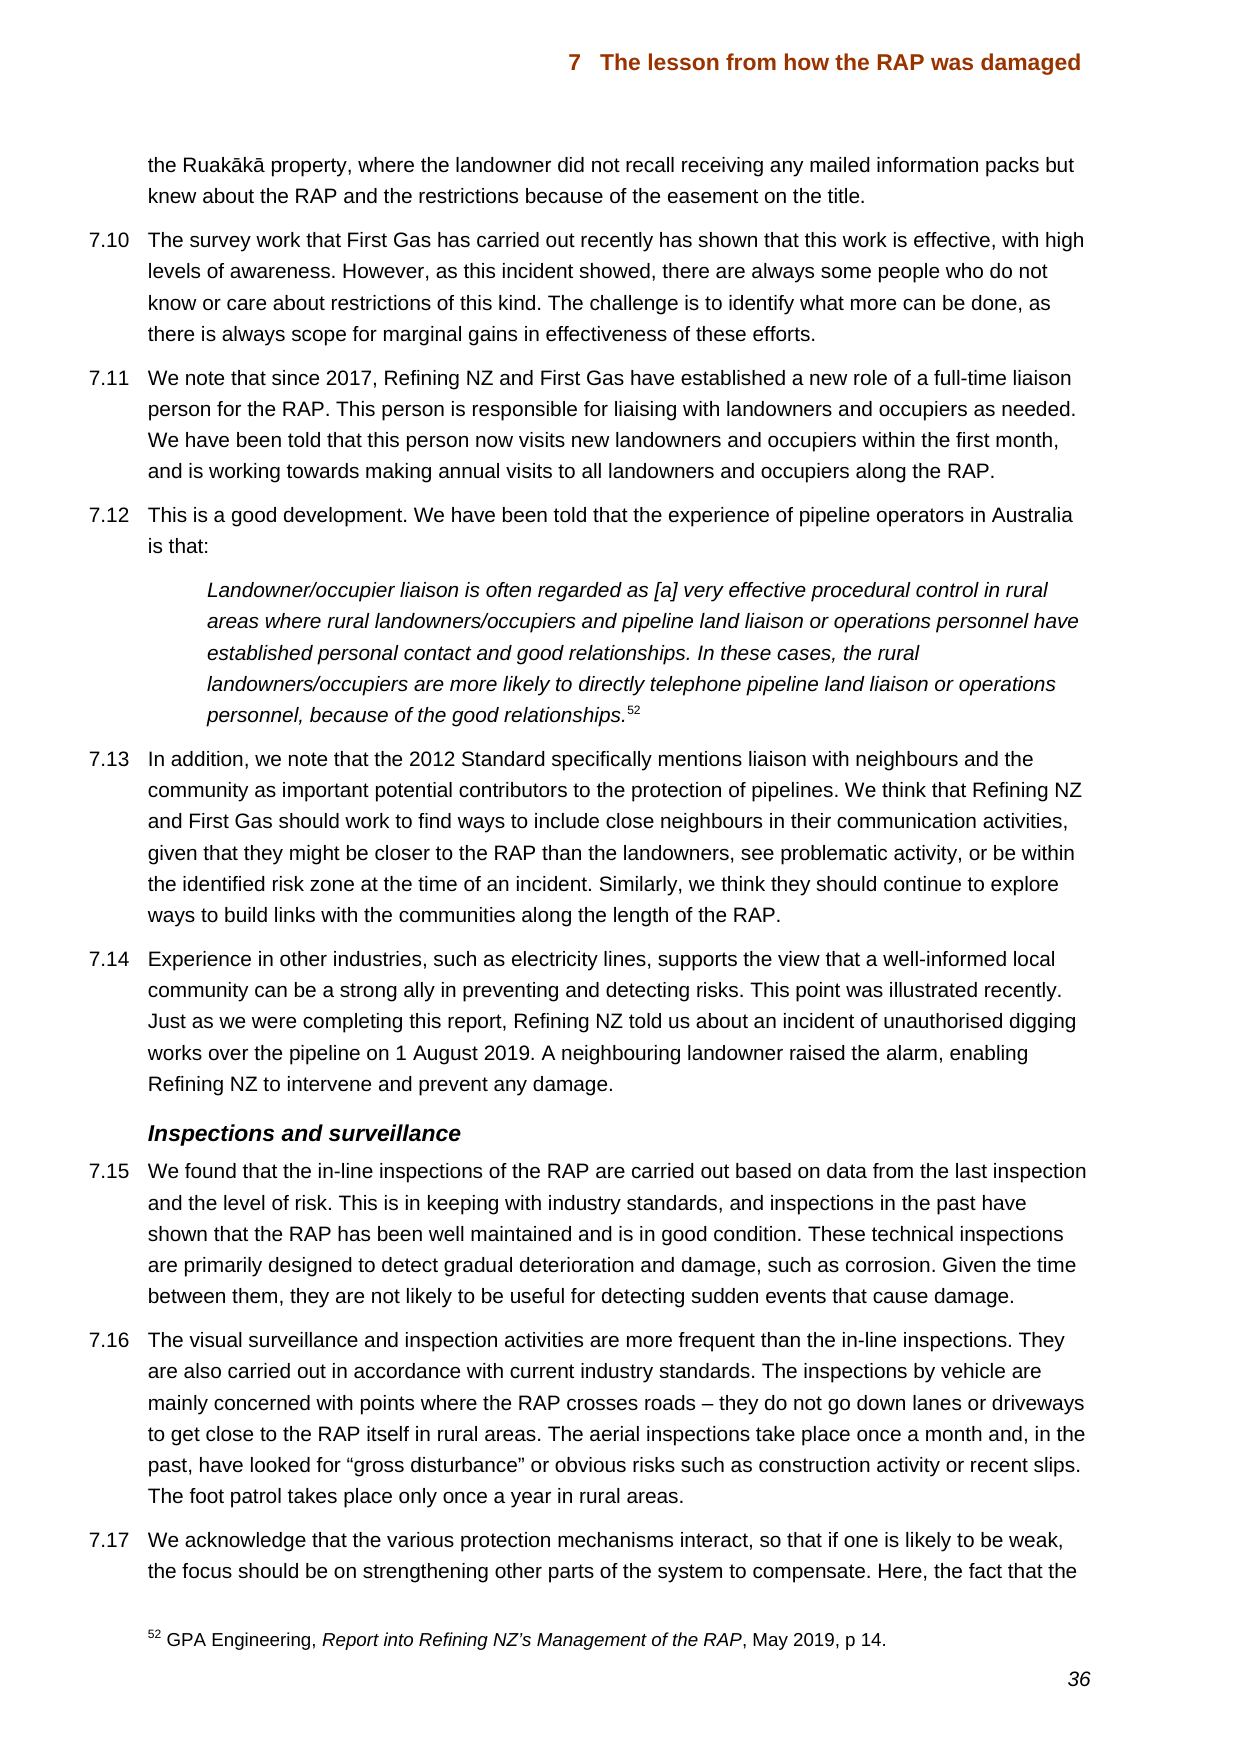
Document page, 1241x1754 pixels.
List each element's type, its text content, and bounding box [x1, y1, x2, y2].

text The survey work that First Gas has carried out recently has shown that this work is effective, with high levels of awareness. However, as this incident showed, there are always some people who do not know or care about restrictions of this kind. The challenge is to identify what more can be done, as there is always scope for marginal gains in effectiveness of these efforts. [89, 223, 1092, 348]
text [89, 148, 1092, 210]
text We found that the in-line inspections of the RAP are carried out based on data from the last inspection and the level of risk. This is in keeping with industry standards, and inspections in the past have shown that the RAP has been well maintained and is in good condition. These technical inspections are primarily designed to detect gradual deterioration and damage, such as corrosion. Given the time between them, they are not likely to be useful for detecting sudden events that cause damage. [89, 1154, 1092, 1310]
text Experience in other industries, such as electricity lines, supports the view that a well-informed local community can be a strong ally in preventing and detecting risks. This point was illustrated recently. Just as we were completing this report, Refining NZ told us about an incident of unauthorised digging works over the pipeline on 1 August 2019. A neighbouring landowner raised the alarm, enabling Refining NZ to intervene and prevent any damage. [89, 941, 1092, 1098]
text This is a good development. We have been told that the experience of pipeline operators in Australia is that: [89, 498, 1092, 560]
text In addition, we note that the 2012 Standard specifically mentions liaison with neighbours and the community as important potential contributors to the protection of pipelines. We think that Refining NZ and First Gas should work to find ways to include close neighbours in their communication activities, given that they might be closer to the RAP than the landowners, see problematic activity, or be within the identified risk zone at the time of an incident. Similarly, we think they should continue to explore ways to build links with the communities along the length of the RAP. [89, 741, 1092, 929]
subtitle Inspections and surveillance [148, 1116, 1092, 1148]
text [89, 1523, 1092, 1585]
text We note that since 2017, Refining NZ and First Gas have established a new role of a full-time liaison person for the RAP. This person is responsible for liaising with landowners and occupiers as needed. We have been told that this person now visits new landowners and occupiers within the first month, and is working towards making annual visits to all landowners and occupiers along the RAP. [89, 360, 1092, 485]
text The visual surveillance and inspection activities are more frequent than the in-line inspections. They are also carried out in accordance with current industry standards. The inspections by vehicle are mainly concerned with points where the RAP crosses roads – they do not go down lanes or driveways to get close to the RAP itself in rural areas. The aerial inspections take place once a month and, in the past, have looked for “gross disturbance” or obvious risks such as construction activity or recent slips. The foot patrol takes place only once a year in rural areas. [89, 1323, 1092, 1510]
list Landowner/occupier liaison is often regarded as [a] very effective procedural control in rural areas where rural landowners/occupiers and pipeline land liaison or operations personnel have established personal contact and good relationships. In these cases, the rural landowners/occupiers are more likely to directly telephone pipeline land liaison or operations personnel, because of the good relationships. [207, 573, 1092, 729]
